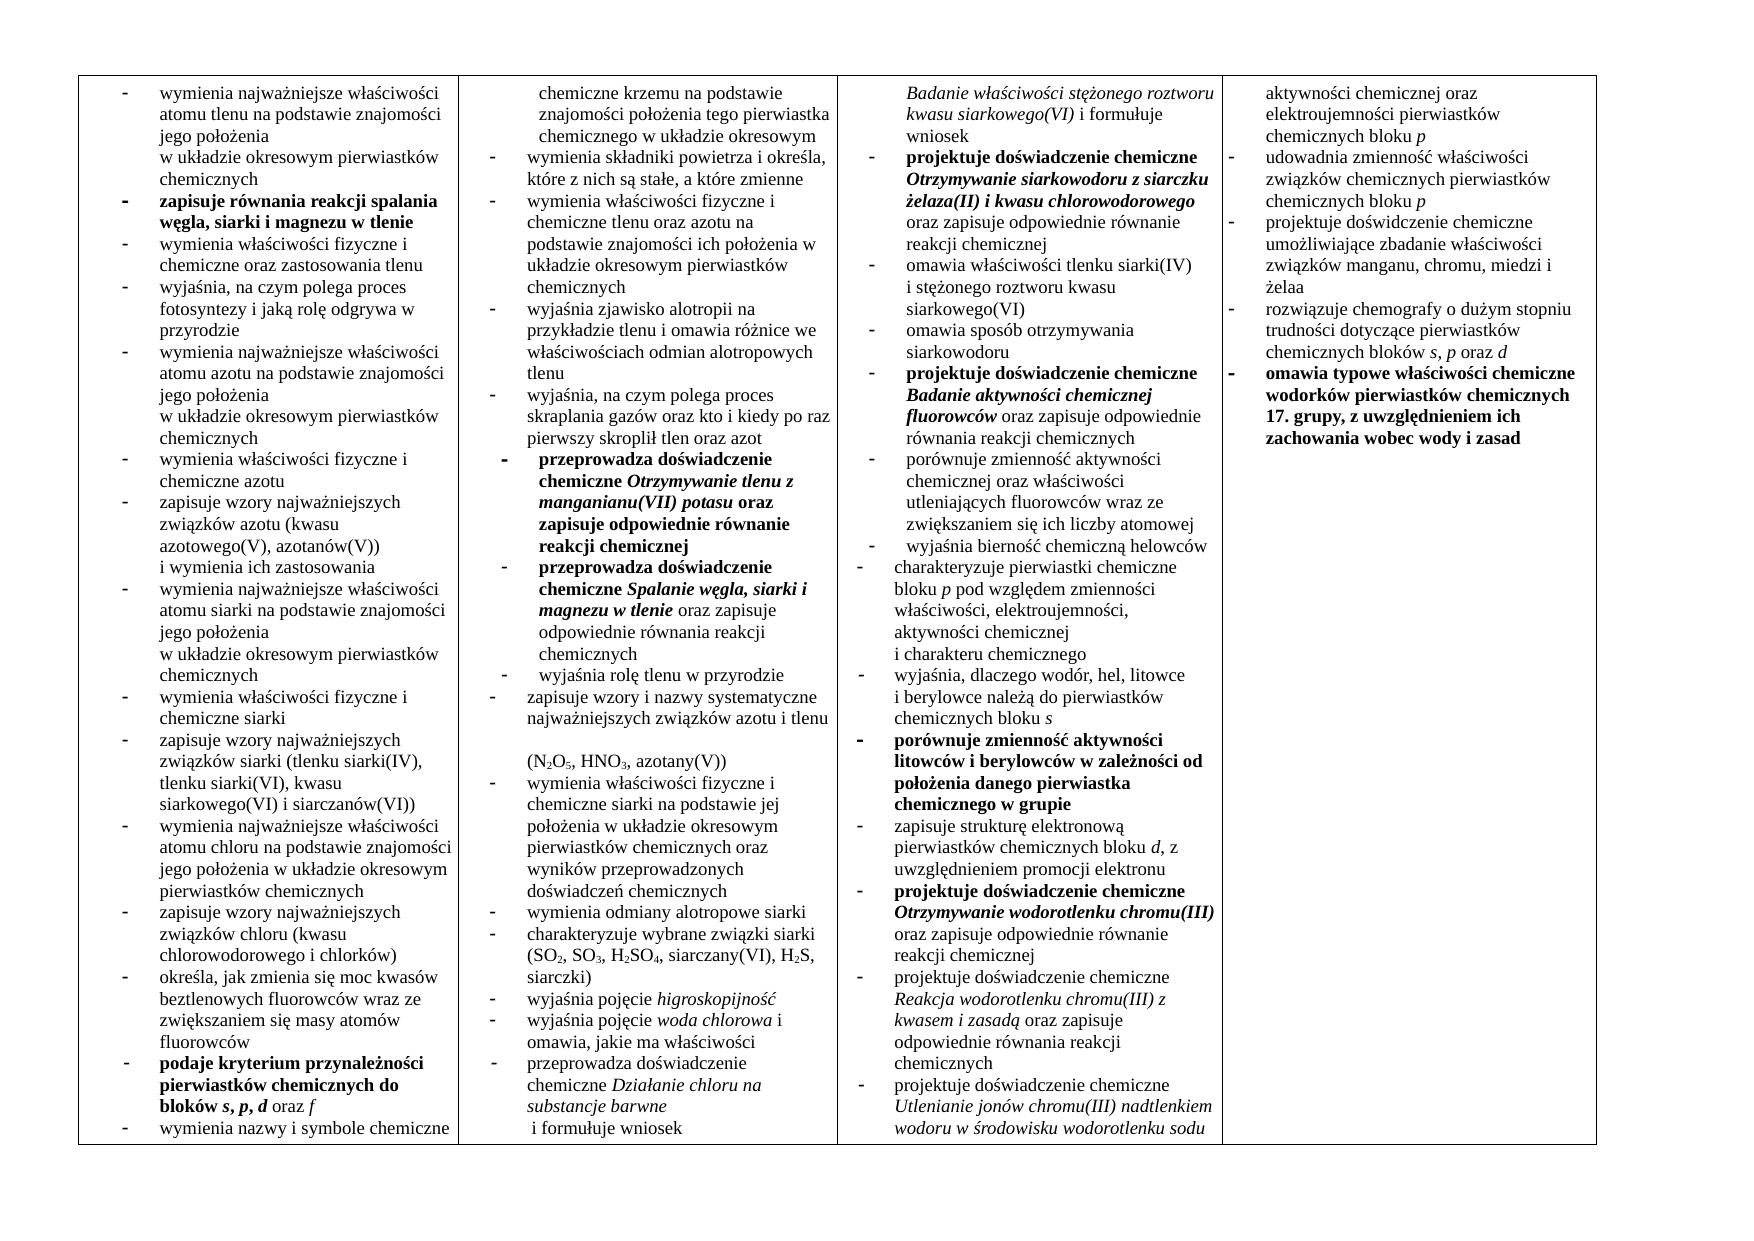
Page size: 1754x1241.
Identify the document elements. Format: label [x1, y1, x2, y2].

table_cell [459, 76, 837, 1144]
table_cell [1223, 76, 1596, 1144]
table_cell [79, 76, 458, 1144]
table_cell [838, 76, 1222, 1144]
